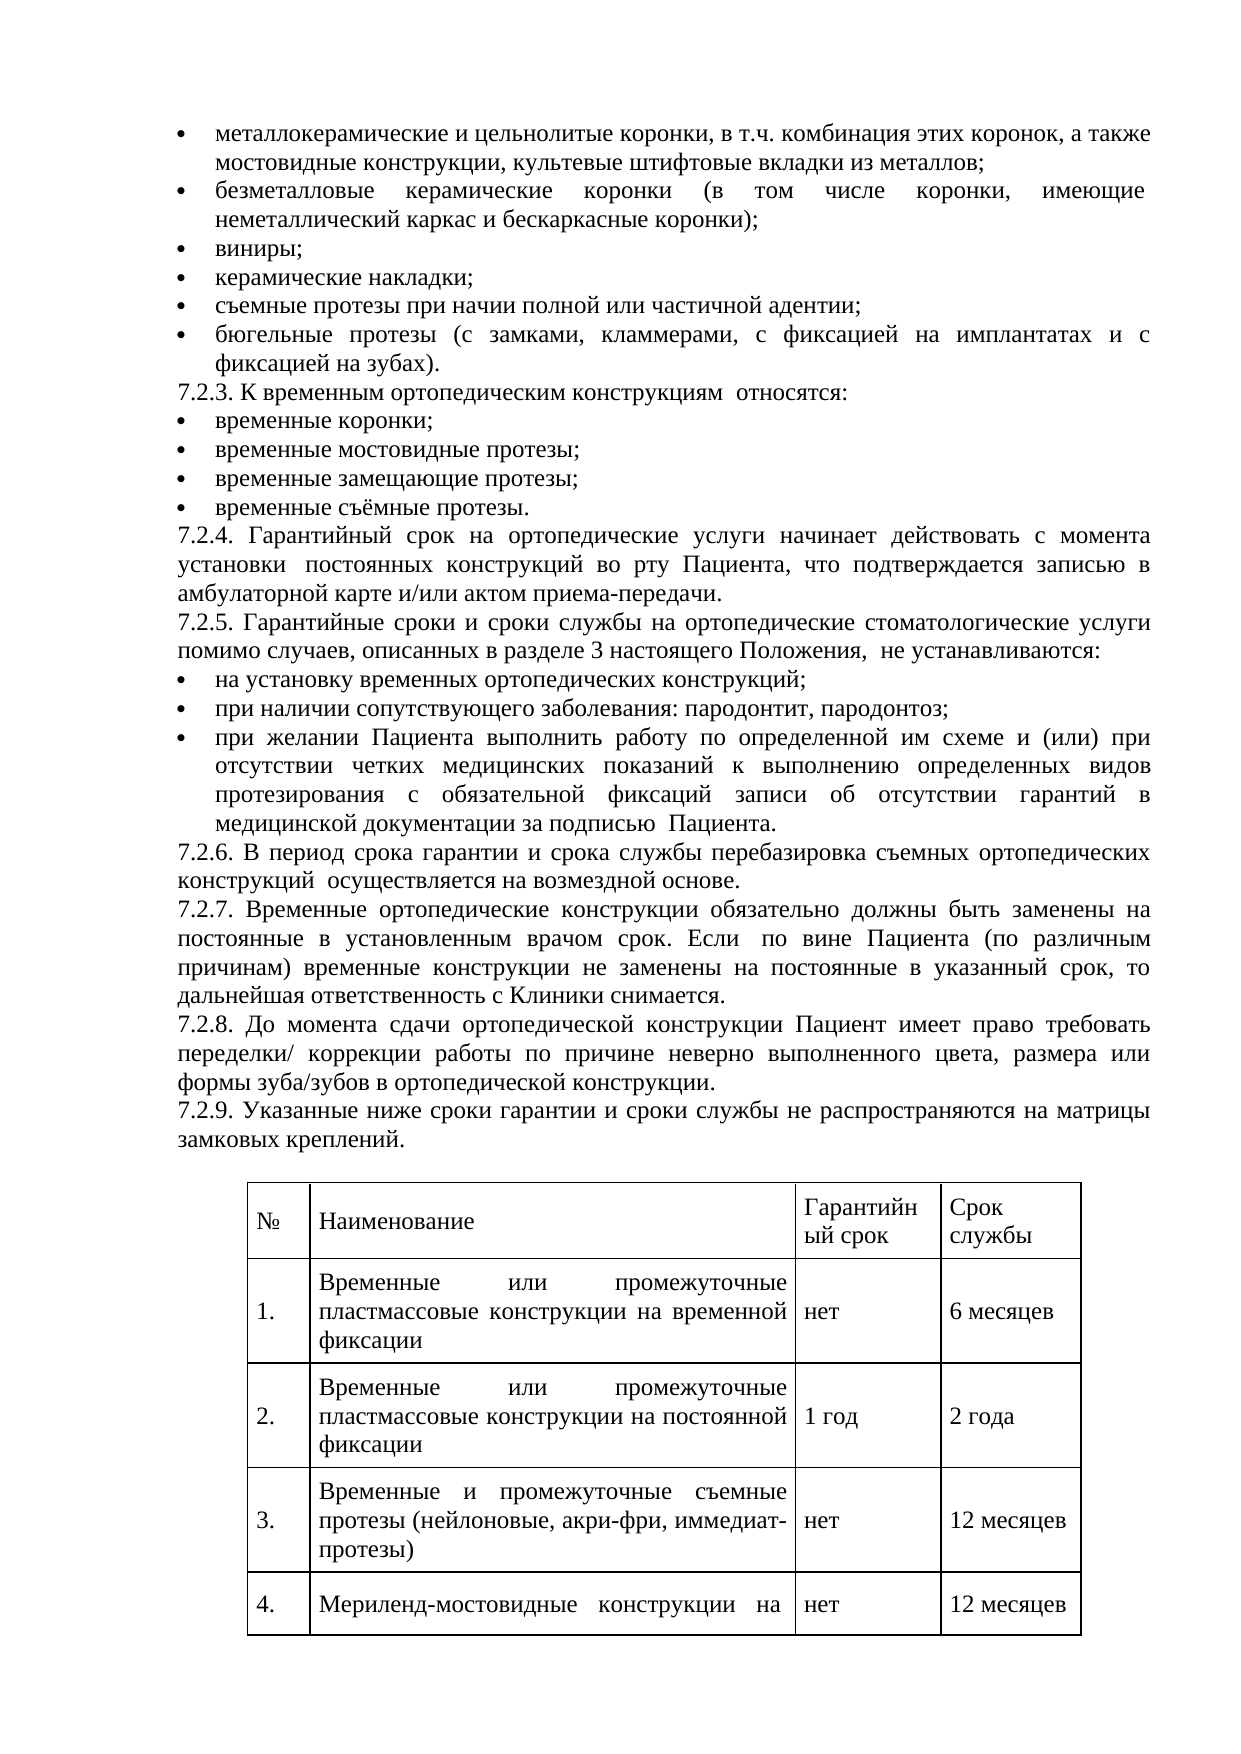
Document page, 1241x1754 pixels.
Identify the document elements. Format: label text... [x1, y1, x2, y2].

list при наличии сопутствующего заболевания: пародонтит, пародонтоз; [177, 693, 1152, 722]
list временные мостовидные протезы; [177, 434, 1152, 463]
table_cell 2. [248, 1364, 309, 1467]
table_header Гарантийный срок [796, 1183, 941, 1258]
table_cell 12 месяцев [942, 1573, 1080, 1634]
table_header Наименование [311, 1183, 795, 1258]
list временные замещающие протезы; [177, 463, 1152, 492]
table_header № [248, 1183, 310, 1258]
list бюгельные протезы (с замками, кламмерами, с фиксацией на имплантатах и с фиксацией на зубах). [177, 319, 1152, 377]
list при желании Пациента выполнить работу по определенной им схеме и (или) при отсутствии четких медицинских показаний к выполнению определенных видов протезирования с обязательной фиксаций записи об отсутствии гарантий в медицинской документации за подписью Пациента. [177, 722, 1152, 837]
list виниры; [177, 233, 1152, 262]
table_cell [311, 1573, 795, 1634]
table_cell 1 год [796, 1364, 940, 1467]
text 7.2.9. Указанные ниже сроки гарантии и сроки службы не распространяются на матрицы замковых креплений. [177, 1096, 1152, 1153]
text 7.2.7. Временные ортопедические конструкции обязательно должны быть заменены на постоянные в установленным врачом срок. Если по вине Пациента (по различным причинам) временные конструкции не заменены на постоянные в указанный срок, то дальнейшая ответственность с Клиники снимается. [177, 894, 1152, 1009]
table_cell Временные или промежуточные пластмассовые конструкции на временной фиксации [311, 1259, 795, 1362]
table_cell 3. [248, 1468, 309, 1571]
list временные съёмные протезы. [177, 492, 1152, 521]
table_cell 2 года [942, 1364, 1080, 1467]
table_cell Временные и промежуточные съемные протезы (нейлоновые, акри-фри, иммедиат-протезы) [311, 1468, 795, 1571]
table_cell 6 месяцев [942, 1259, 1080, 1362]
table_cell нет [796, 1573, 940, 1634]
table_cell нет [796, 1259, 940, 1362]
list на установку временных ортопедических конструкций; [177, 664, 1152, 693]
list безметалловые керамические коронки (в том числе коронки, имеющие неметаллический каркас и бескаркасные коронки); [177, 176, 1152, 233]
text 7.2.4. Гарантийный срок на ортопедические услуги начинает действовать с момента установки постоянных конструкций во рту Пациента, что подтверждается записью в амбулаторной карте и/или актом приема-передачи. [177, 521, 1152, 607]
list временные коронки; [177, 406, 1152, 434]
table_cell нет [796, 1468, 940, 1571]
list металлокерамические и цельнолитые коронки, в т.ч. комбинация этих коронок, а также мостовидные конструкции, культевые штифтовые вкладки из металлов; [177, 118, 1152, 176]
list съемные протезы при начии полной или частичной адентии; [177, 291, 1152, 319]
table_cell 12 месяцев [942, 1468, 1080, 1571]
text 7.2.5. Гарантийные сроки и сроки службы на ортопедические стоматологические услуги помимо случаев, описанных в разделе 3 настоящего Положения, не устанавливаются: [177, 607, 1152, 664]
text 7.2.6. В период срока гарантии и срока службы перебазировка съемных ортопедических конструкций осуществляется на возмездной основе. [177, 837, 1152, 894]
table_cell 1. [248, 1259, 309, 1362]
table_header Срок службы [942, 1183, 1080, 1258]
list керамические накладки; [177, 262, 1152, 291]
text 7.2.8. До момента сдачи ортопедической конструкции Пациент имеет право требовать переделки/ коррекции работы по причине неверно выполненного цвета, размера или формы зуба/зубов в ортопедической конструкции. [177, 1009, 1152, 1096]
table_cell 4. [248, 1573, 309, 1634]
table_cell Временные или промежуточные пластмассовые конструкции на постоянной фиксации [311, 1364, 795, 1467]
text 7.2.3. К временным ортопедическим конструкциям относятся: [177, 377, 1152, 406]
